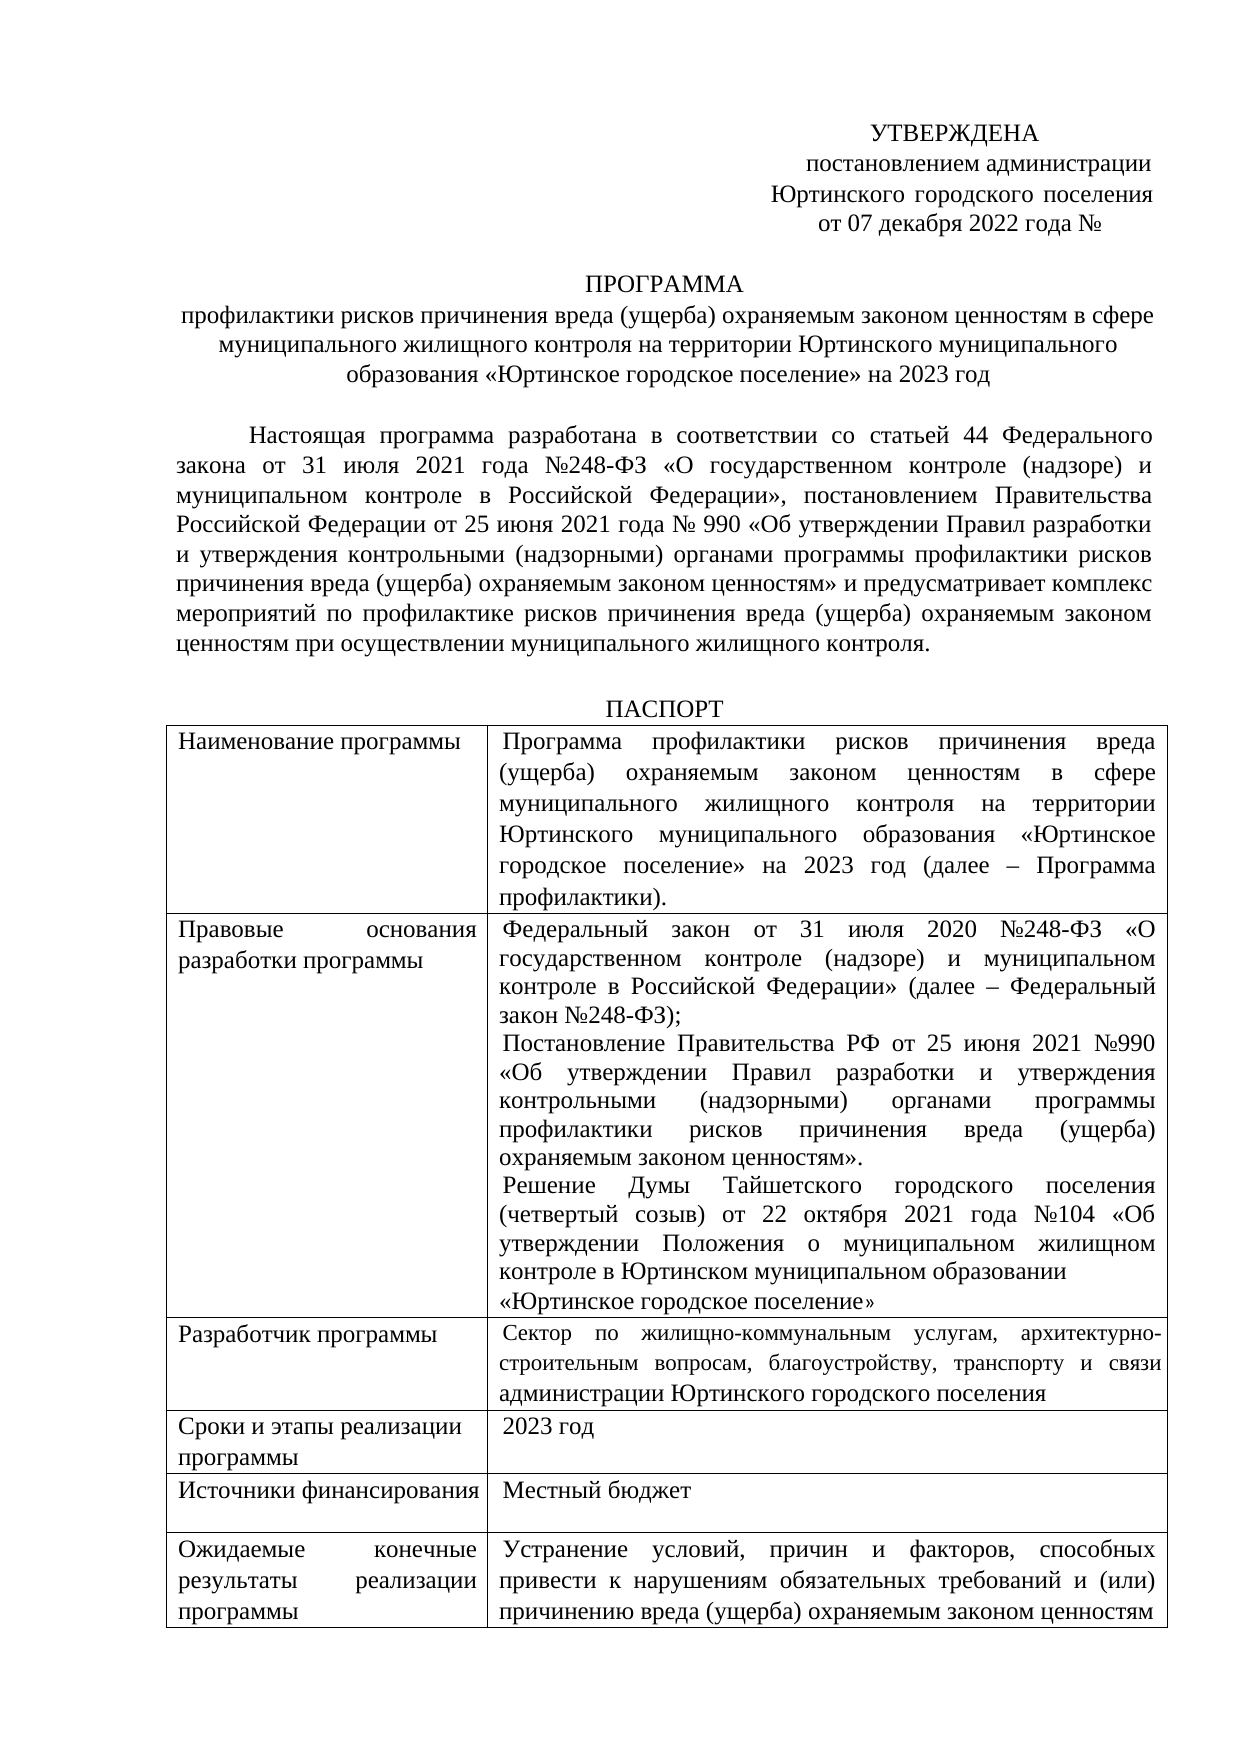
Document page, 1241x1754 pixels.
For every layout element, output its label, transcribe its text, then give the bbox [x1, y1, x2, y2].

text Юртинского городского поселения от 07 декабря 2022 года № [771, 179, 1153, 237]
text постановлением администрации [177, 148, 1151, 177]
table_header Программа профилактики рисков причинения вреда (ущерба) охраняемым законом ценностям в сфере муниципального жилищного контроля на территории Юртинского муниципального образования «Юртинское городское поселение» на 2023 год (далее – Программа профилактики). [488, 726, 1167, 913]
table_cell Федеральный закон от 31 июля 2020 №248-ФЗ «О государственном контроле (надзоре) и муниципальном контроле в Российской Федерации» (далее – Федеральный закон №248-ФЗ); Постановление Правительства РФ от 25 июня 2021 №990 «Об утверждении Правил разработки и утверждения контрольными (надзорными) органами программы профилактики рисков причинения вреда (ущерба) охраняемым законом ценностям». Решение Думы Тайшетского городского поселения (четвертый созыв) от 22 октября 2021 года №104 «Об утверждении Положения о муниципальном жилищном контроле в Юртинском муниципальном образовании «Юртинское городское поселение» [488, 914, 1167, 1317]
table_cell Устранение условий, причин и факторов, способных привести к нарушениям обязательных требований и (или) причинению вреда (ущерба) охраняемым законом ценностям [488, 1533, 1167, 1627]
text УТВЕРЖДЕНА [176, 118, 1153, 147]
text профилактики рисков причинения вреда (ущерба) охраняемым законом ценностям в сфере муниципального жилищного контроля на территории Юртинского муниципального образования «Юртинское городское поселение» на 2023 год [179, 300, 1156, 388]
table_cell Разработчик программы [167, 1318, 487, 1409]
table_cell Источники финансирования [167, 1474, 487, 1532]
table_cell Сектор по жилищно-коммунальным услугам, архитектурно-строительным вопросам, благоустройству, транспорту и связи администрации Юртинского городского поселения [488, 1318, 1167, 1409]
table_header Наименование программы [167, 726, 487, 913]
text Настоящая программа разработана в соответствии со статьей 44 Федерального закона от 31 июля 2021 года №248-ФЗ «О государственном контроле (надзоре) и муниципальном контроле в Российской Федерации», постановлением Правительства Российской Федерации от 25 июня 2021 года № 990 «Об утверждении Правил разработки и утверждения контрольными (надзорными) органами программы профилактики рисков причинения вреда (ущерба) охраняемым законом ценностям» и предусматривает комплекс мероприятий по профилактике рисков причинения вреда (ущерба) охраняемым законом ценностям при осуществлении муниципального жилищного контроля. [176, 421, 1153, 656]
table_cell Правовые основания разработки программы [167, 914, 487, 1317]
table_cell Ожидаемые конечные результаты реализации программы [167, 1533, 487, 1627]
table_cell Сроки и этапы реализации программы [167, 1411, 487, 1473]
text ПАСПОРТ [179, 694, 1149, 723]
table_cell 2023 год [488, 1411, 1167, 1473]
table_cell Местный бюджет [488, 1474, 1167, 1532]
text ПРОГРАММА [179, 269, 1149, 298]
